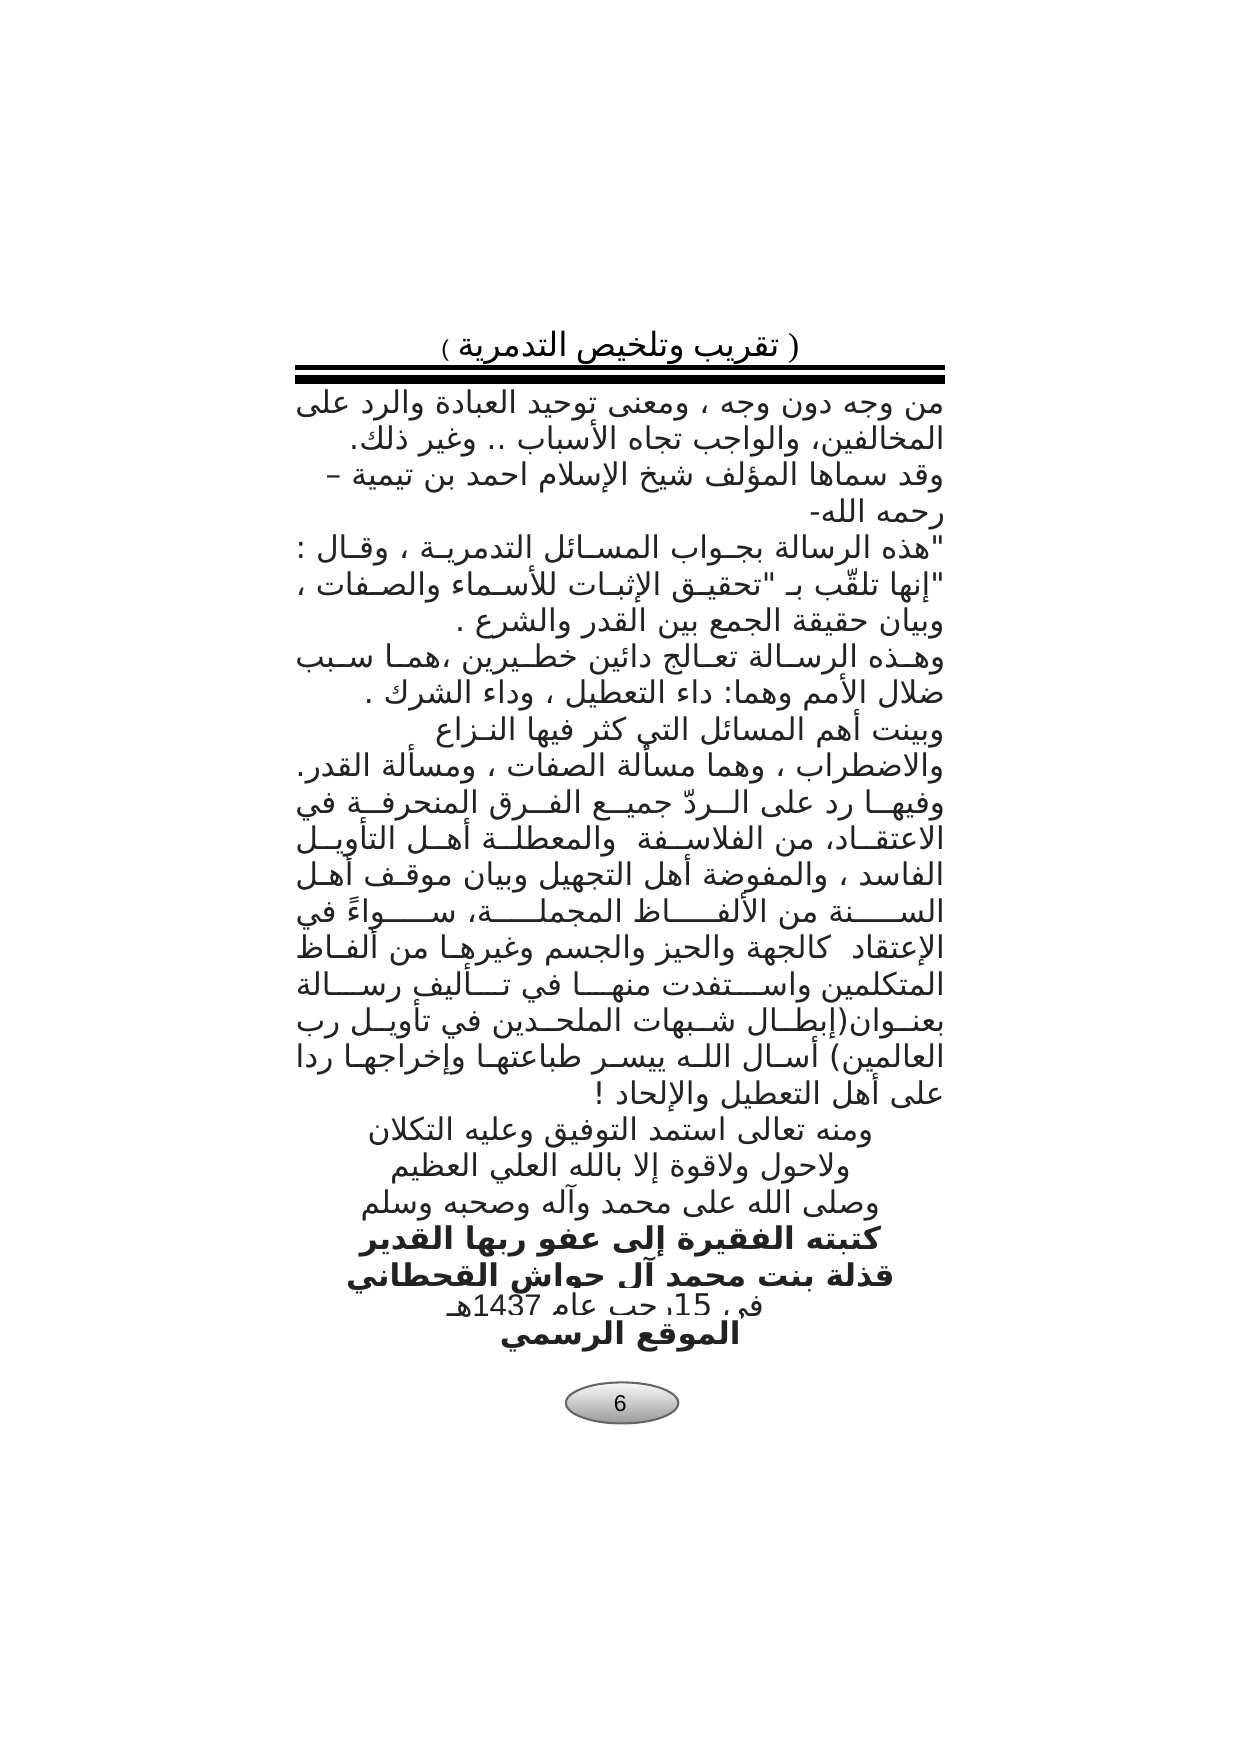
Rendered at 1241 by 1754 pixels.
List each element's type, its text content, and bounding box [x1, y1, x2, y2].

text "هذه الرسالة بجواب المسائل التدمرية ، وقال : "إنها تلقّب بـ "تحقيق الإثبات للأسماء والصفات ، وبيان حقيقة الجمع بين القدر والشرع . [295, 529, 945, 638]
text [295, 384, 945, 457]
text في 15رجب عام 1437هـ الموقع الرسمي [741, 1293, 945, 1352]
text قذلة بنت محمد آل حواش القحطاني [295, 1257, 945, 1293]
text وبينت أهم المسائل التي كثر فيها النـزاع والاضطراب ، وهما مسألة الصفات ، ومسألة القدر. [295, 711, 945, 784]
text وصلى الله على محمد وآله وصحبه وسلم [295, 1184, 945, 1221]
text في 15رجب عام 1437هـ الموقع الرسمي [295, 1293, 520, 1352]
text ومنه تعالى استمد التوفيق وعليه التكلان [295, 1111, 945, 1148]
text وقد سماها المؤلف شيخ الإسلام احمد بن تيمية –رحمه الله- [295, 457, 945, 529]
text وفيها رد على الردّ جميع الفرق المنحرفة في الاعتقاد، من الفلاسفة والمعطلة أهل التأويل الفاسد ، والمفوضة أهل التجهيل وبيان موقف أهل السنة من الألفاظ المجملة، سواءً في الإعتقاد كالجهة والحيز والجسم وغيرها من ألفاظ المتكلمين واستفدت منها في تأليف رسالة بعنوان(إبطال شبهات الملحدين في تأويل رب العالمين) أسال الله ييسر طباعتها وإخراجها ردا على أهل التعطيل والإلحاد ! [295, 784, 945, 1111]
text كتبته الفقيرة إلى عفو ربها القدير [295, 1221, 945, 1257]
text ولاحول ولاقوة إلا بالله العلي العظيم [295, 1148, 945, 1184]
text وهذه الرسالة تعالج دائين خطيرين ،هما سبب ضلال الأمم وهما: داء التعطيل ، وداء الشرك . [295, 638, 945, 711]
